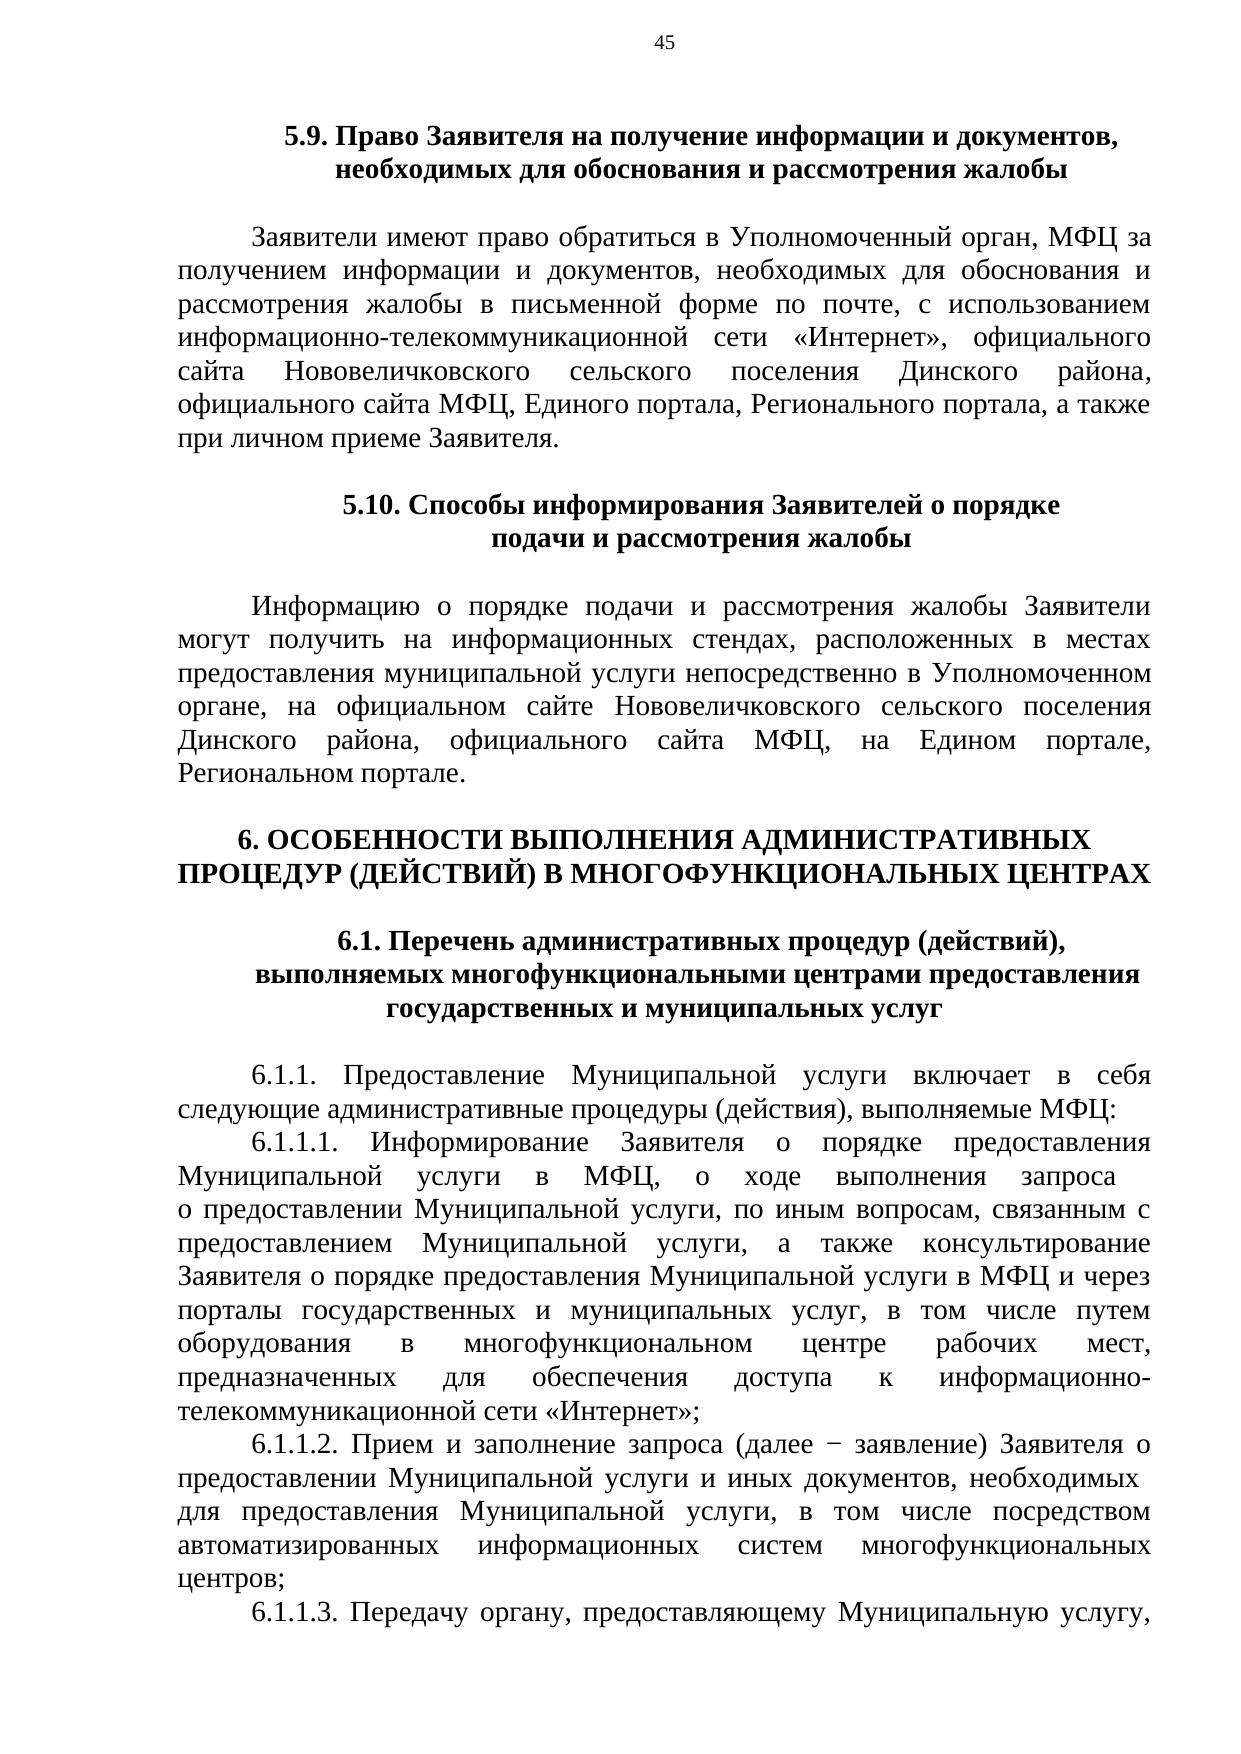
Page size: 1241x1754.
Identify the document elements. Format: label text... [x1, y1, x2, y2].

text 6. ОСОБЕННОСТИ ВЫПОЛНЕНИЯ АДМИНИСТРАТИВНЫХ ПРОЦЕДУР (ДЕЙСТВИЙ) В МНОГОФУНКЦИОНАЛЬНЫХ ЦЕНТРАХ [177, 822, 1152, 889]
text 5.9. Право Заявителя на получение информации и документов, [177, 118, 1152, 152]
text 6.1.1.1. Информирование Заявителя о порядке предоставления Муниципальной услуги в МФЦ, о ходе выполнения запроса о предоставлении Муниципальной услуги, по иным вопросам, связанным с предоставлением Муниципальной услуги, а также консультирование Заявителя о порядке предоставления Муниципальной услуги в МФЦ и через порталы государственных и муниципальных услуг, в том числе путем оборудования в многофункциональном центре рабочих мест, предназначенных для обеспечения доступа к информационно-телекоммуникационной сети «Интернет»; [177, 1124, 1152, 1426]
text подачи и рассмотрения жалобы [177, 521, 1152, 554]
text необходимых для обоснования и рассмотрения жалобы [177, 152, 1152, 185]
text выполняемых многофункциональными центрами предоставления государственных и муниципальных услуг [177, 957, 1152, 1024]
text 6.1.1. Предоставление Муниципальной услуги включает в себя следующие административные процедуры (действия), выполняемые МФЦ: [177, 1057, 1152, 1124]
text Заявители имеют право обратиться в Уполномоченный орган, МФЦ за получением информации и документов, необходимых для обоснования и рассмотрения жалобы в письменной форме по почте, с использованием информационно-телекоммуникационной сети «Интернет», официального сайта Нововеличковского сельского поселения Динского района, официального сайта МФЦ, Единого портала, Регионального портала, а также при личном приеме Заявителя. [177, 219, 1152, 453]
text 6.1. Перечень административных процедур (действий), [177, 923, 1152, 957]
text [177, 1594, 1152, 1627]
text Информацию о порядке подачи и рассмотрения жалобы Заявители могут получить на информационных стендах, расположенных в местах предоставления муниципальной услуги непосредственно в Уполномоченном органе, на официальном сайте Нововеличковского сельского поселения Динского района, официального сайта МФЦ, на Едином портале, Региональном портале. [177, 588, 1152, 789]
text 6.1.1.2. Прием и заполнение запроса (далее − заявление) Заявителя о предоставлении Муниципальной услуги и иных документов, необходимых для предоставления Муниципальной услуги, в том числе посредством автоматизированных информационных систем многофункциональных центров; [177, 1426, 1152, 1594]
text 5.10. Способы информирования Заявителей о порядке [177, 487, 1152, 521]
